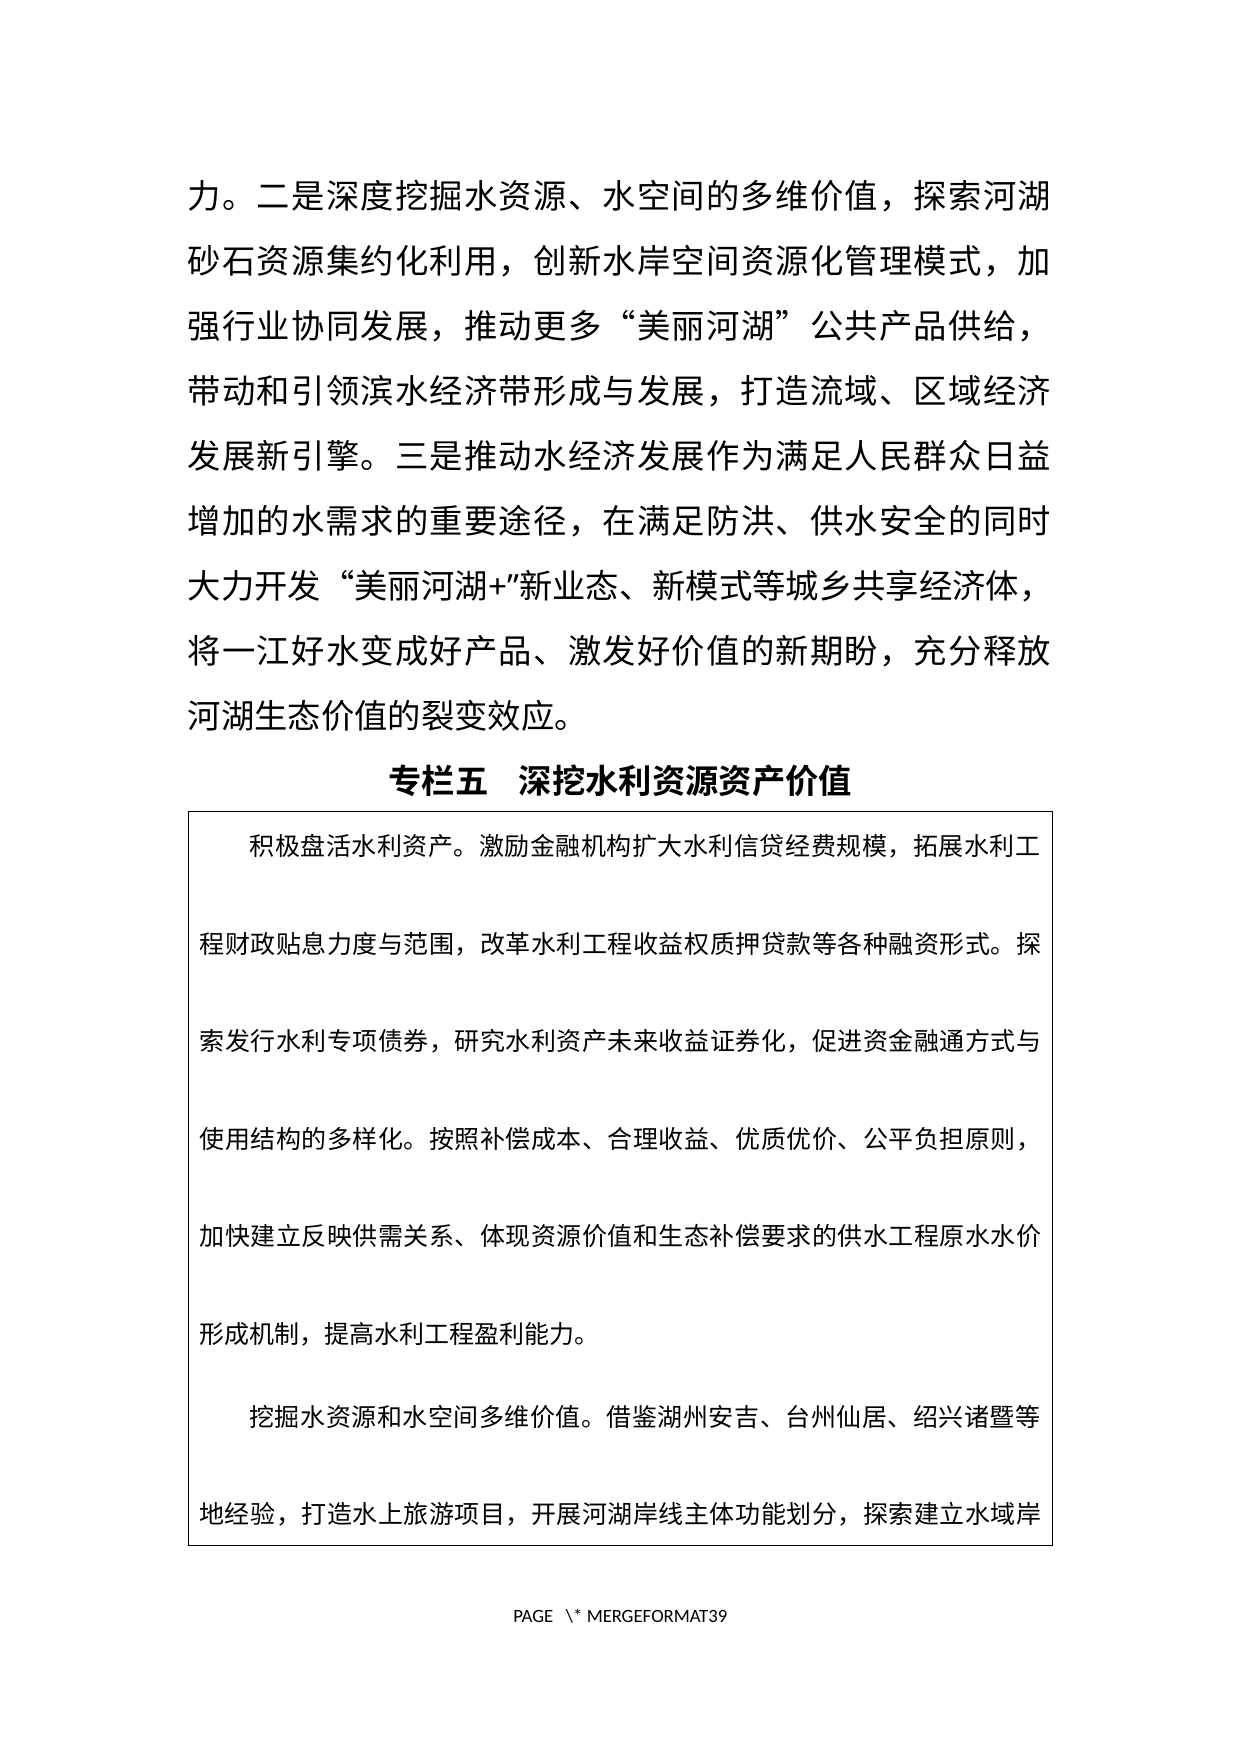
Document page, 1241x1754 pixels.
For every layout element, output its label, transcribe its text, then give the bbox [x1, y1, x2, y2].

text 专栏五 深挖水利资源资产价值 [187, 746, 1053, 811]
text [187, 161, 1053, 746]
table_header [189, 812, 1052, 1545]
